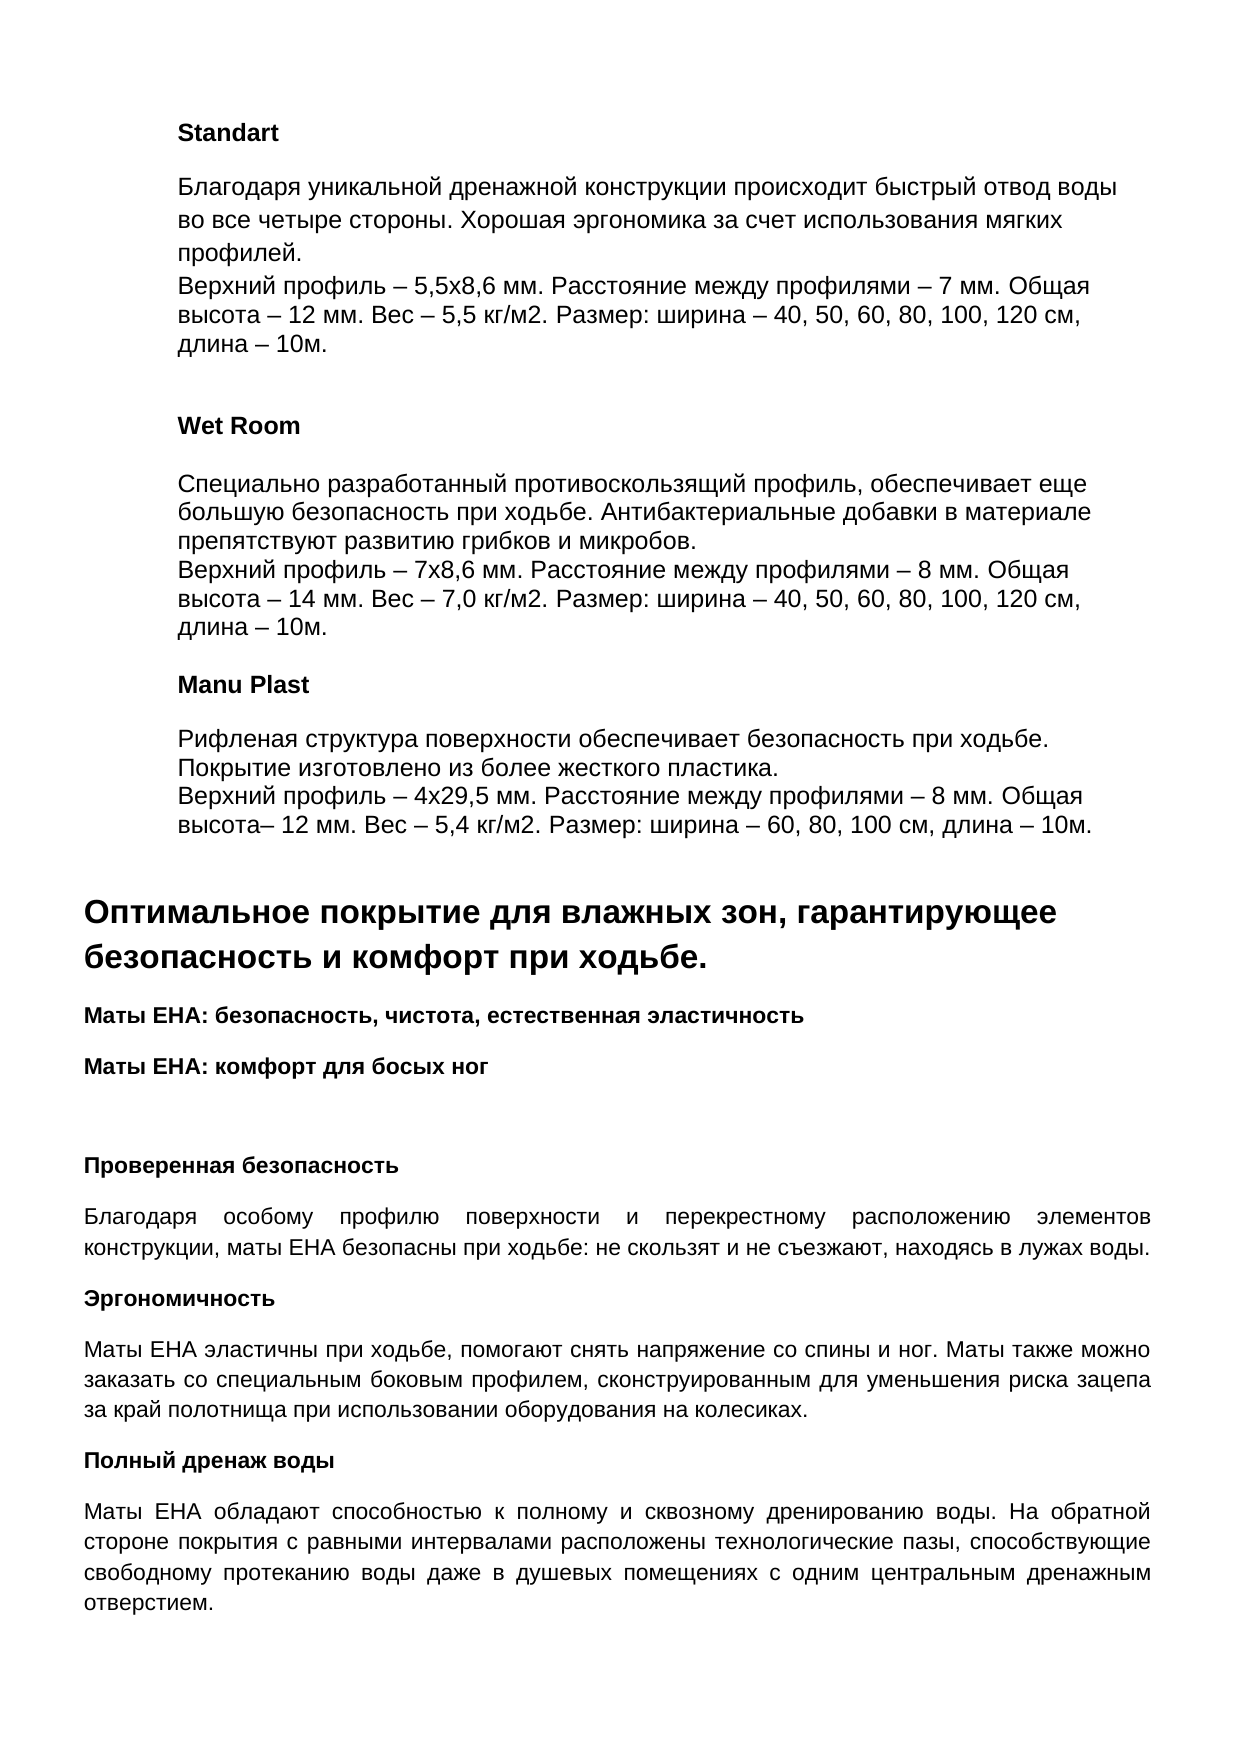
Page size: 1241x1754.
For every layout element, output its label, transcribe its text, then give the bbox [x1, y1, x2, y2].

text Рифленая структура поверхности обеспечивает безопасность при ходьбе. Покрытие изготовлено из более жесткого пластика. [177, 724, 1152, 781]
text Маты ЕНА эластичны при ходьбе, помогают снять напряжение со спины и ног. Маты также можно заказать со специальным боковым профилем, сконструированным для уменьшения риска зацепа за край полотнища при использовании оборудования на колесиках. [83, 1336, 1152, 1422]
text Manu Plast [177, 670, 1152, 699]
text Благодаря уникальной дренажной конструкции происходит быстрый отвод воды во все четыре стороны. Хорошая эргономика за счет использования мягких профилей. [177, 172, 1152, 267]
text Благодаря особому профилю поверхности и перекрестному расположению элементов конструкции, маты ЕНА безопасны при ходьбе: не скользят и не съезжают, находясь в лужах воды. [83, 1203, 1152, 1260]
text Wet Room [177, 411, 1152, 440]
text Полный дренаж воды [83, 1447, 1152, 1473]
text Специально разработанный противоскользящий профиль, обеспечивает еще большую безопасность при ходьбе. Антибактериальные добавки в материале препятствуют развитию грибков и микробов. [177, 469, 1152, 555]
text Standart [177, 118, 1152, 147]
text Верхний профиль – 5,5х8,6 мм. Расстояние между профилями – 7 мм. Общая высота – 12 мм. Вес – 5,5 кг/м2. Размер: ширина – 40, 50, 60, 80, 100, 120 см, длина – 10м. [177, 271, 1152, 357]
text Маты EHA: комфорт для босых ног [83, 1053, 1152, 1079]
text Маты ЕНА обладают способностью к полному и сквозному дренированию воды. На обратной стороне покрытия с равными интервалами расположены технологические пазы, способствующие свободному протеканию воды даже в душевых помещениях с одним центральным дренажным отверстием. [83, 1498, 1152, 1615]
text Эргономичность [83, 1284, 1152, 1311]
text Верхний профиль – 7х8,6 мм. Расстояние между профилями – 8 мм. Общая высота – 14 мм. Вес – 7,0 кг/м2. Размер: ширина – 40, 50, 60, 80, 100, 120 см, длина – 10м. [177, 555, 1152, 641]
text Оптимальное покрытие для влажных зон, гарантирующее безопасность и комфорт при ходьбе. [83, 893, 1152, 975]
text Маты EHA: безопасность, чистота, естественная эластичность [83, 1002, 1152, 1028]
text Верхний профиль – 4х29,5 мм. Расстояние между профилями – 8 мм. Общая высота– 12 мм. Вес – 5,4 кг/м2. Размер: ширина – 60, 80, 100 см, длина – 10м. [177, 781, 1152, 839]
text Проверенная безопасность [83, 1152, 1152, 1178]
